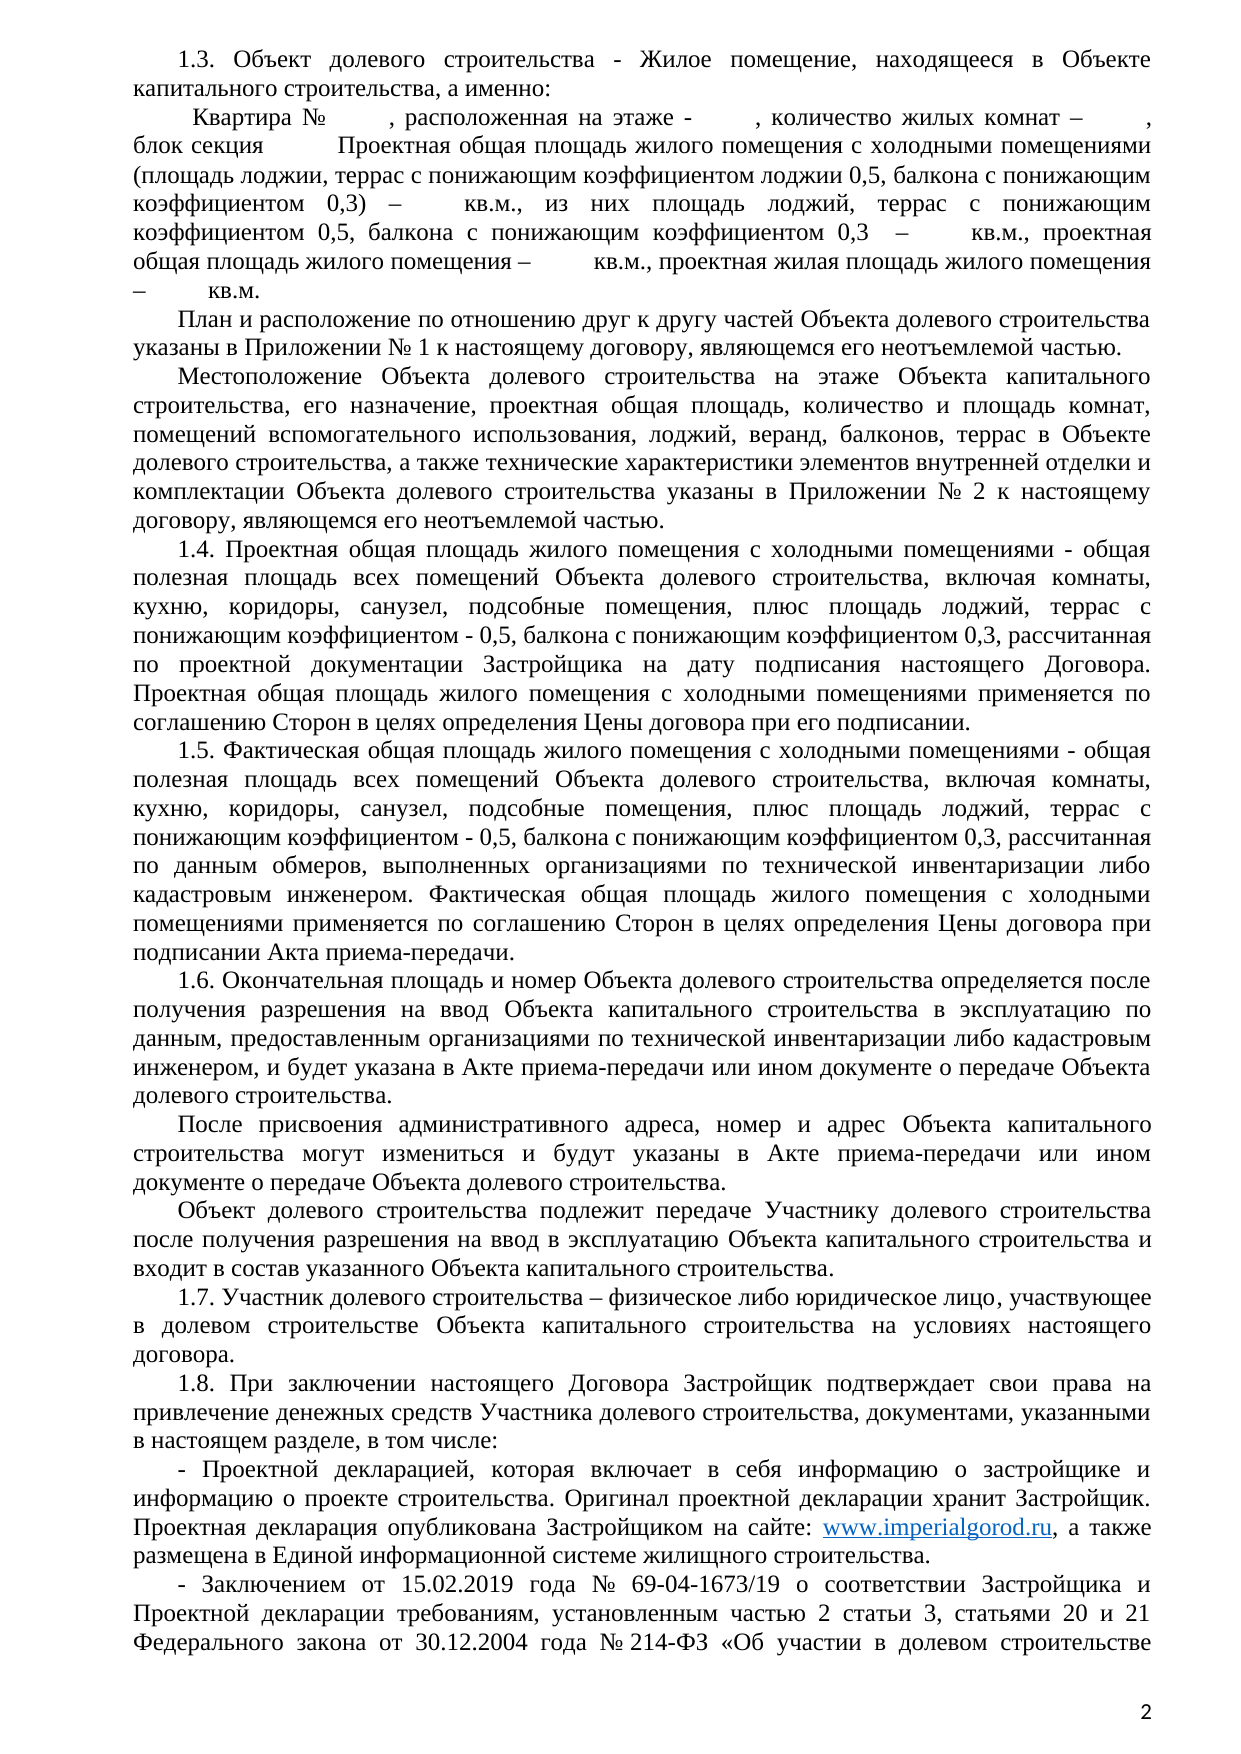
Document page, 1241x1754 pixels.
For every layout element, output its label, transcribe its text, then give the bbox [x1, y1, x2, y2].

text - Проектной декларацией, которая включает в себя информацию о застройщике и информацию о проекте строительства. Оригинал проектной декларации хранит Застройщик. Проектная декларация опубликована Застройщиком на сайте: www.imperialgorod.ru, а также размещена в Единой информационной системе жилищного строительства. [133, 1454, 1152, 1569]
text 1.8. При заключении настоящего Договора Застройщик подтверждает свои права на привлечение денежных средств Участника долевого строительства, документами, указанными в настоящем разделе, в том числе: [133, 1368, 1152, 1454]
text 1.5. Фактическая общая площадь жилого помещения с холодными помещениями - общая полезная площадь всех помещений Объекта долевого строительства, включая комнаты, кухню, коридоры, санузел, подсобные помещения, плюс площадь лоджий, террас с понижающим коэффициентом - 0,5, балкона с понижающим коэффициентом 0,3, рассчитанная по данным обмеров, выполненных организациями по технической инвентаризации либо кадастровым инженером. Фактическая общая площадь жилого помещения с холодными помещениями применяется по соглашению Сторон в целях определения Цены договора при подписании Акта приема-передачи. [133, 735, 1152, 965]
text Объект долевого строительства подлежит передаче Участнику долевого строительства после получения разрешения на ввод в эксплуатацию Объекта капитального строительства и входит в состав указанного Объекта капитального строительства. [133, 1195, 1152, 1282]
text 1.7. Участник долевого строительства – физическое либо юридическое лицо, участвующее в долевом строительстве Объекта капитального строительства на условиях настоящего договора. [133, 1282, 1152, 1368]
text 1.3. Объект долевого строительства - Жилое помещение, находящееся в Объекте капитального строительства, а именно: [133, 44, 1152, 102]
text Местоположение Объекта долевого строительства на этаже Объекта капитального строительства, его назначение, проектная общая площадь, количество и площадь комнат, помещений вспомогательного использования, лоджий, веранд, балконов, террас в Объекте долевого строительства, а также технические характеристики элементов внутренней отделки и комплектации Объекта долевого строительства указаны в Приложении № 2 к настоящему договору, являющемся его неотъемлемой частью. [133, 361, 1152, 534]
text 1.6. Окончательная площадь и номер Объекта долевого строительства определяется после получения разрешения на ввод Объекта капитального строительства в эксплуатацию по данным, предоставленным организациями по технической инвентаризации либо кадастровым инженером, и будет указана в Акте приема-передачи или ином документе о передаче Объекта долевого строительства. [133, 965, 1152, 1109]
text 1.4. Проектная общая площадь жилого помещения с холодными помещениями - общая полезная площадь всех помещений Объекта долевого строительства, включая комнаты, кухню, коридоры, санузел, подсобные помещения, плюс площадь лоджий, террас с понижающим коэффициентом - 0,5, балкона с понижающим коэффициентом 0,3, рассчитанная по проектной документации Застройщика на дату подписания настоящего Договора. Проектная общая площадь жилого помещения с холодными помещениями применяется по соглашению Сторон в целях определения Цены договора при его подписании. [133, 534, 1152, 735]
text Квартира № , расположенная на этаже - , количество жилых комнат – , блок секция Проектная общая площадь жилого помещения с холодными помещениями (площадь лоджии, террас с понижающим коэффициентом лоджии 0,5, балкона с понижающим коэффициентом 0,3) – кв.м., из них площадь лоджий, террас с понижающим коэффициентом 0,5, балкона с понижающим коэффициентом 0,3 – кв.м., проектная общая площадь жилого помещения – кв.м., проектная жилая площадь жилого помещения – кв.м. [133, 102, 1152, 304]
text План и расположение по отношению друг к другу частей Объекта долевого строительства указаны в Приложении № 1 к настоящему договору, являющемся его неотъемлемой частью. [133, 304, 1152, 361]
text После присвоения административного адреса, номер и адрес Объекта капитального строительства могут измениться и будут указаны в Акте приема-передачи или ином документе о передаче Объекта долевого строительства. [133, 1109, 1152, 1195]
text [133, 1569, 1152, 1655]
